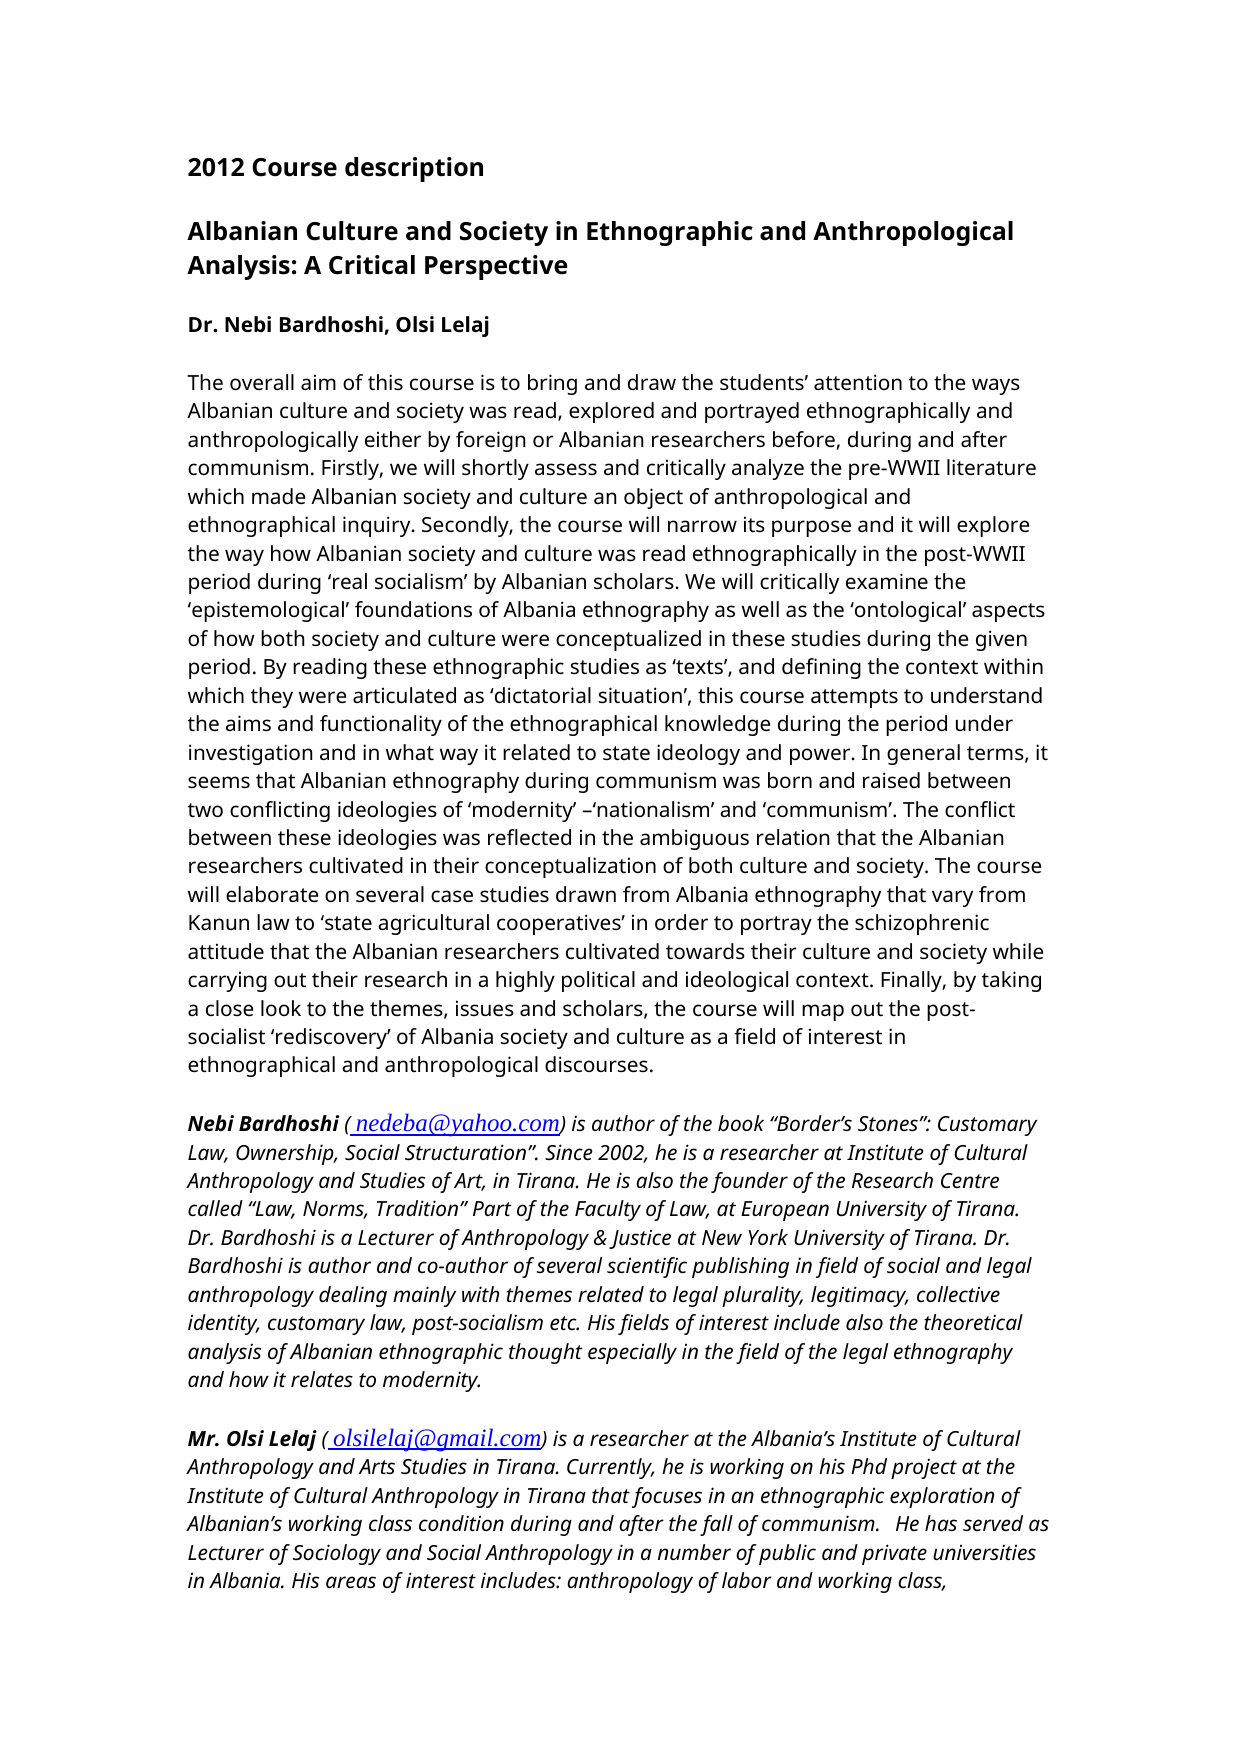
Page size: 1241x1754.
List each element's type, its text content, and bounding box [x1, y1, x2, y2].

text Albanian Culture and Society in Ethnographic and Anthropological Analysis: A Critical Perspective [187, 213, 1053, 281]
text 2012 Course description [187, 150, 1053, 184]
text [187, 1423, 1053, 1594]
text Nebi Bardhoshi ( nedeba@yahoo.com) is author of the book “Border’s Stones”: Customary Law, Ownership, Social Structuration”. Since 2002, he is a researcher at Institute of Cultural Anthropology and Studies of Art, in Tirana. He is also the founder of the Research Centre called “Law, Norms, Tradition” Part of the Faculty of Law, at European University of Tirana. Dr. Bardhoshi is a Lecturer of Anthropology & Justice at New York University of Tirana. Dr. Bardhoshi is author and co-author of several scientific publishing in field of social and legal anthropology dealing mainly with themes related to legal plurality, legitimacy, collective identity, customary law, post-socialism etc. His fields of interest include also the theoretical analysis of Albanian ethnographic thought especially in the field of the legal ethnography and how it relates to modernity. [187, 1108, 1053, 1394]
text Dr. Nebi Bardhoshi, Olsi Lelaj [187, 311, 1053, 339]
text The overall aim of this course is to bring and draw the students’ attention to the ways Albanian culture and society was read, explored and portrayed ethnographically and anthropologically either by foreign or Albanian researchers before, during and after communism. Firstly, we will shortly assess and critically analyze the pre-WWII literature which made Albanian society and culture an object of anthropological and ethnographical inquiry. Secondly, the course will narrow its purpose and it will explore the way how Albanian society and culture was read ethnographically in the post-WWII period during ‘real socialism’ by Albanian scholars. We will critically examine the ‘epistemological’ foundations of Albania ethnography as well as the ‘ontological’ aspects of how both society and culture were conceptualized in these studies during the given period. By reading these ethnographic studies as ‘texts’, and defining the context within which they were articulated as ‘dictatorial situation’, this course attempts to understand the aims and functionality of the ethnographical knowledge during the period under investigation and in what way it related to state ideology and power. In general terms, it seems that Albanian ethnography during communism was born and raised between two conflicting ideologies of ‘modernity’ –‘nationalism’ and ‘communism’. The conflict between these ideologies was reflected in the ambiguous relation that the Albanian researchers cultivated in their conceptualization of both culture and society. The course will elaborate on several case studies drawn from Albania ethnography that vary from Kanun law to ‘state agricultural cooperatives’ in order to portray the schizophrenic attitude that the Albanian researchers cultivated towards their culture and society while carrying out their research in a highly political and ideological context. Finally, by taking a close look to the themes, issues and scholars, the course will map out the post-socialist ‘rediscovery’ of Albania society and culture as a field of interest in ethnographical and anthropological discourses. [187, 368, 1053, 1079]
